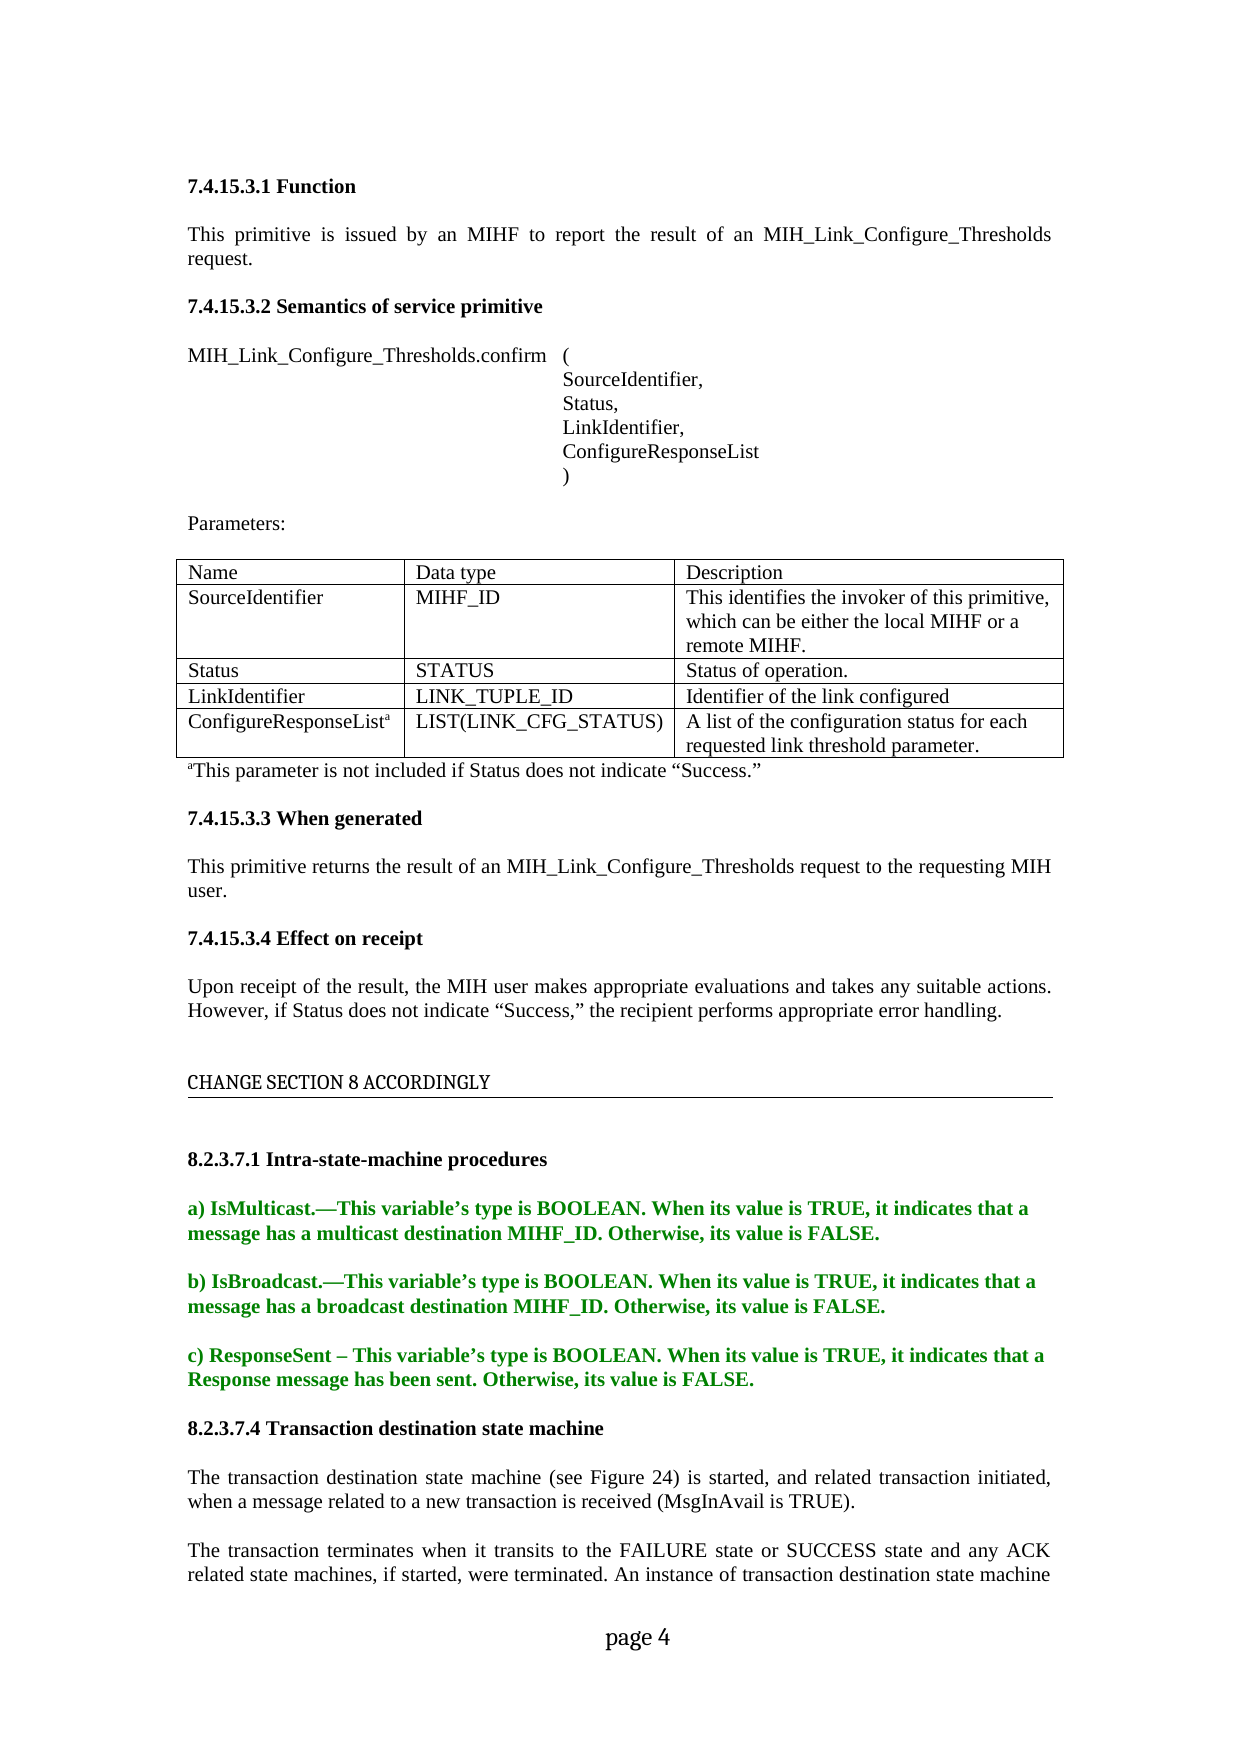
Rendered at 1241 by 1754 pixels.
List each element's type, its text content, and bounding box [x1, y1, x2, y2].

text CHANGE SECTION 8 ACCORDINGLY [187, 1071, 1053, 1098]
text The transaction destination state machine (see Figure 24) is started, and related transaction initiated, when a message related to a new transaction is received (MsgInAvail is TRUE). [187, 1465, 1053, 1513]
table_cell MIHF_ID [405, 585, 674, 657]
text Upon receipt of the result, the MIH user makes appropriate evaluations and takes any suitable actions. However, if Status does not indicate “Success,” the recipient performs appropriate error handling. [187, 974, 1053, 1022]
table_cell Status [177, 659, 404, 682]
text Status, [562, 391, 1053, 415]
text SourceIdentifier, [562, 367, 1053, 391]
table_cell STATUS [405, 659, 674, 682]
table_header Data type [405, 560, 674, 584]
text 7.4.15.3.2 Semantics of service primitive [187, 294, 1053, 318]
table_cell A list of the configuration status for each requested link threshold parameter. [675, 709, 1063, 757]
table_cell LINK_TUPLE_ID [405, 684, 674, 708]
text LinkIdentifier, [562, 415, 1053, 439]
table_cell Status of operation. [675, 659, 1063, 682]
text ) [562, 463, 1053, 487]
text 8.2.3.7.4 Transaction destination state machine [187, 1416, 1053, 1440]
table_cell This identifies the invoker of this primitive, which can be either the local MIHF or a remote MIHF. [675, 585, 1063, 657]
text 7.4.15.3.1 Function [187, 174, 1053, 198]
text This primitive returns the result of an MIH_Link_Configure_Thresholds request to the requesting MIH user. [187, 854, 1053, 902]
text 8.2.3.7.1 Intra-state-machine procedures [187, 1147, 1053, 1171]
text 7.4.15.3.4 Effect on receipt [187, 926, 1053, 950]
text b) IsBroadcast.—This variable’s type is BOOLEAN. When its value is TRUE, it indicates that a message has a broadcast destination MIHF_ID. Otherwise, its value is FALSE. [187, 1269, 1053, 1318]
text MIH_Link_Configure_Thresholds.confirm ( [187, 342, 1053, 367]
table_cell SourceIdentifier [177, 585, 404, 657]
table_header Description [675, 560, 1063, 584]
text c) ResponseSent – This variable’s type is BOOLEAN. When its value is TRUE, it indicates that a Response message has been sent. Otherwise, its value is FALSE. [187, 1343, 1053, 1391]
text a) IsMulticast.—This variable’s type is BOOLEAN. When its value is TRUE, it indicates that a message has a multicast destination MIHF_ID. Otherwise, its value is FALSE. [187, 1196, 1053, 1244]
text 7.4.15.3.3 When generated [187, 806, 1053, 830]
table_header Name [177, 560, 404, 584]
text aThis parameter is not included if Status does not indicate “Success.” [187, 758, 1053, 782]
table_cell ConfigureResponseLista [177, 709, 404, 757]
text This primitive is issued by an MIHF to report the result of an MIH_Link_Configure_Thresholds request. [187, 222, 1053, 270]
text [187, 1538, 1053, 1586]
text Parameters: [187, 511, 1053, 535]
table_cell LIST(LINK_CFG_STATUS) [405, 709, 674, 757]
text ConfigureResponseList [562, 439, 1053, 463]
table_cell LinkIdentifier [177, 684, 404, 708]
table_cell Identifier of the link configured [675, 684, 1063, 708]
